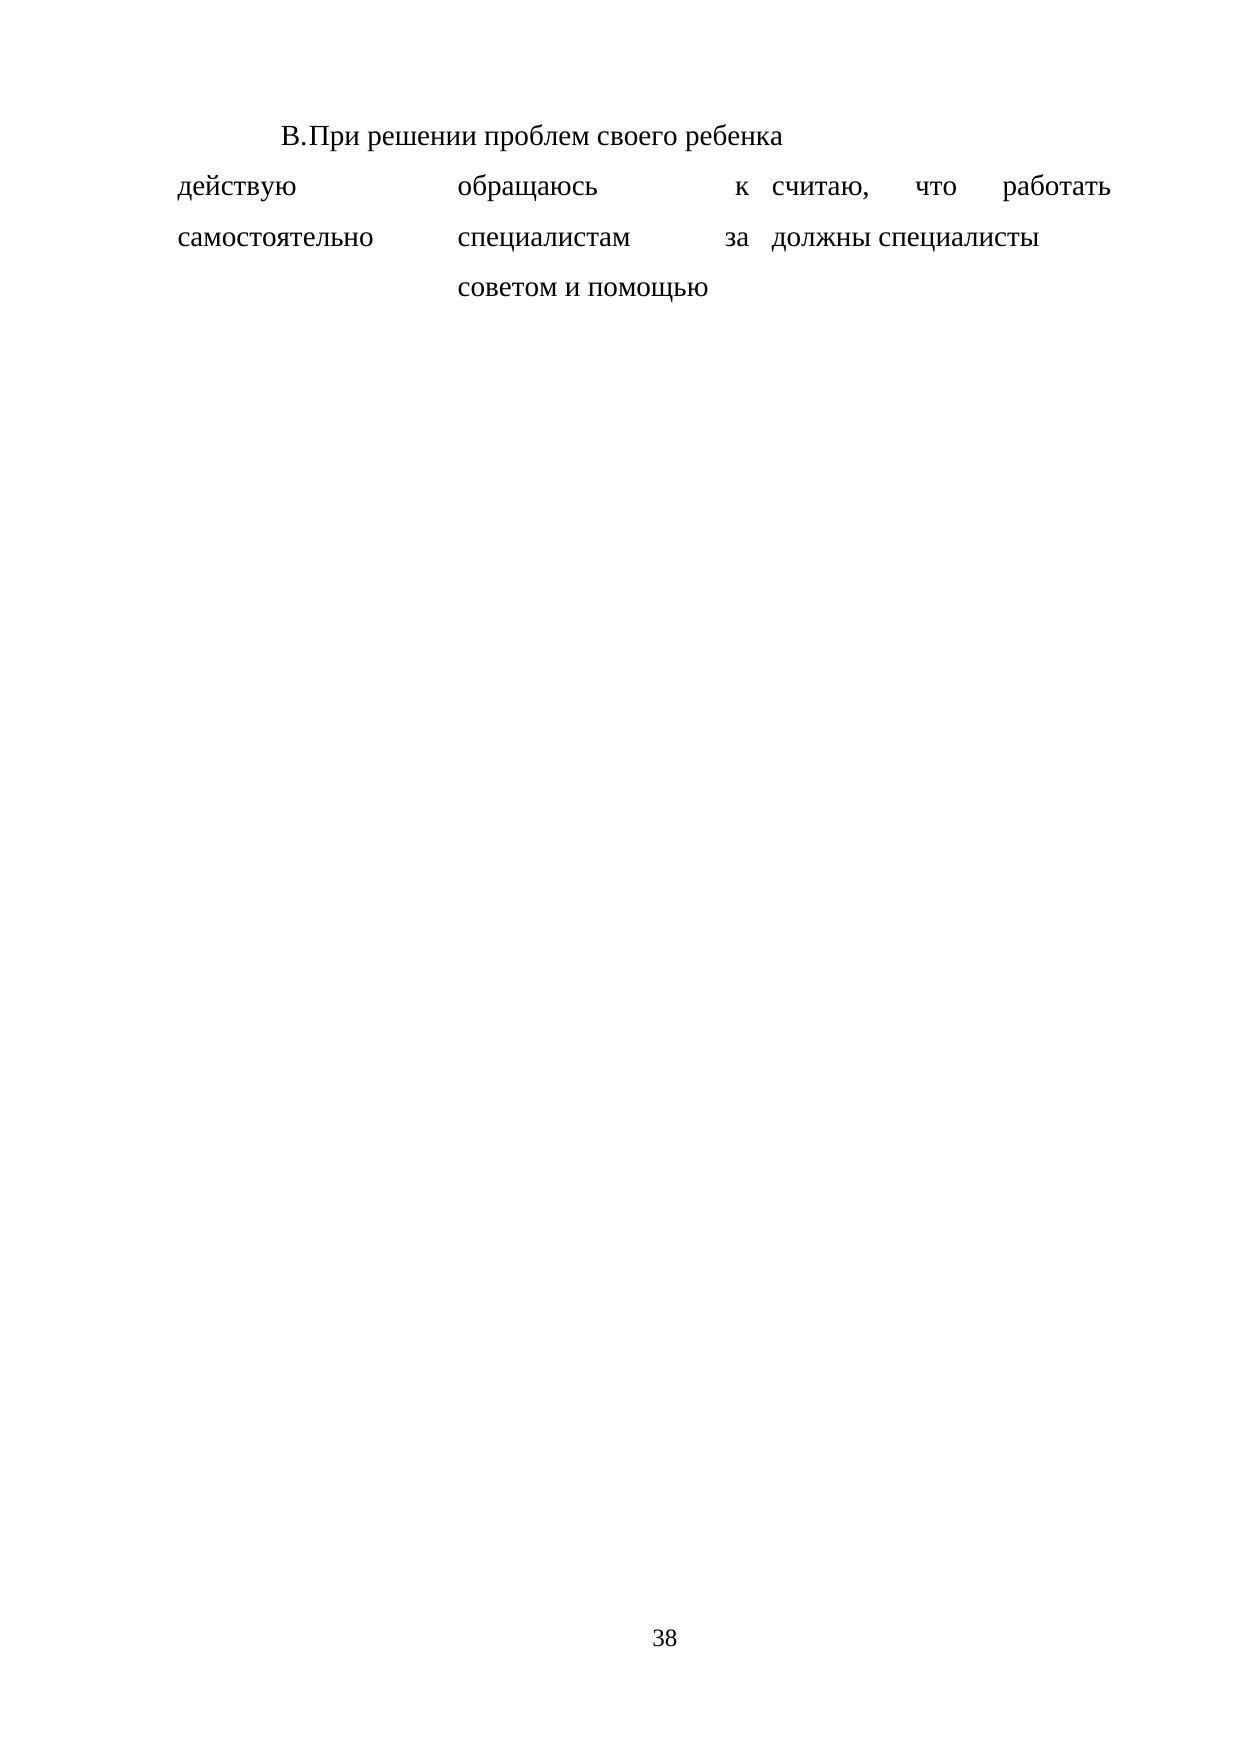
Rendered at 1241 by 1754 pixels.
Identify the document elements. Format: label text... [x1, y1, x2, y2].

table_header обращаюсь к специалистам за советом и помощью [446, 169, 760, 317]
table_header действую самостоятельно [166, 169, 446, 317]
list При решении проблем своего ребенка [177, 118, 1152, 152]
table_header считаю, что работать должны специалисты [760, 169, 1122, 317]
